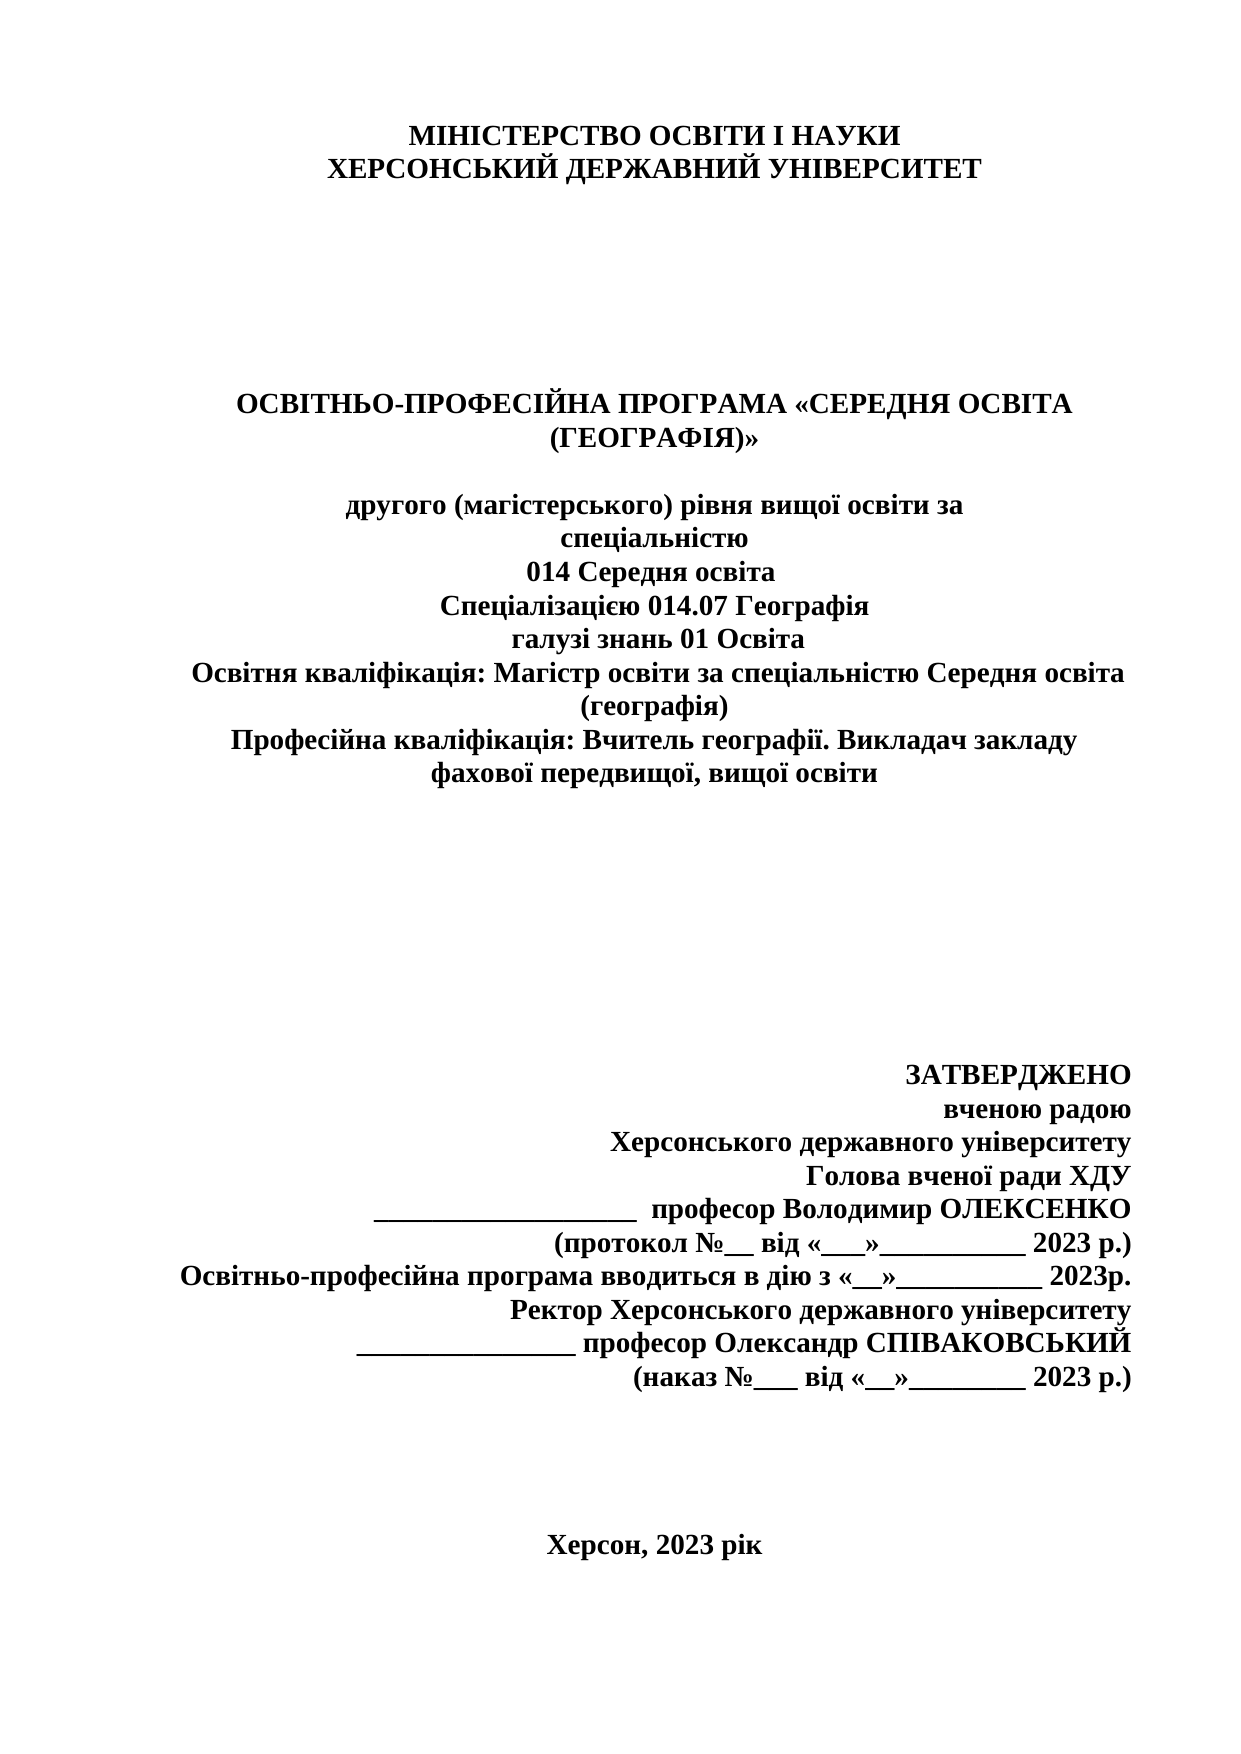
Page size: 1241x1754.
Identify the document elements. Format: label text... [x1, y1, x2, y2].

text другого (магістерського) рівня вищої освіти за [177, 487, 1132, 521]
text (наказ №___ від «__»________ 2023 р.) [177, 1359, 1132, 1393]
text Херсон, 2023 рік [177, 1527, 1132, 1560]
text ХЕРСОНСЬКИЙ ДЕРЖАВНИЙ УНІВЕРСИТЕТ [177, 152, 1132, 185]
text МІНІСТЕРСТВО ОСВІТИ І НАУКИ [177, 118, 1132, 152]
text галузі знань 01 Освіта [177, 621, 1132, 655]
text Освітня кваліфікація: Магістр освіти за спеціальністю Середня освіта (географія) Професійна кваліфікація: Вчитель географії. Викладач закладу фахової передвищої, вищої освіти [177, 655, 1132, 789]
text 014 Середня освіта Спеціалізацією 014.07 Географія [177, 554, 1132, 621]
text Голова вченої ради ХДУ [177, 1158, 1132, 1191]
text вченою радою [177, 1091, 1132, 1124]
text (протокол №__ від «___»__________ 2023 р.) [177, 1225, 1132, 1258]
text __________________ професор Володимир ОЛЕКСЕНКО [177, 1191, 1132, 1225]
text ОСВІТНЬО-ПРОФЕСІЙНА ПРОГРАМА «СЕРЕДНЯ ОСВІТА (ГЕОГРАФІЯ)» [177, 386, 1132, 453]
text Херсонського державного університету [177, 1124, 1132, 1158]
text спеціальністю [177, 521, 1132, 554]
text Освітньо-професійна програма вводиться в дію з «__»__________ 2023р. [177, 1258, 1132, 1292]
text _______________ професор Олександр СПІВАКОВСЬКИЙ [177, 1326, 1132, 1359]
text ЗАТВЕРДЖЕНО [177, 1057, 1132, 1091]
text Ректор Херсонського державного університету [177, 1292, 1132, 1326]
